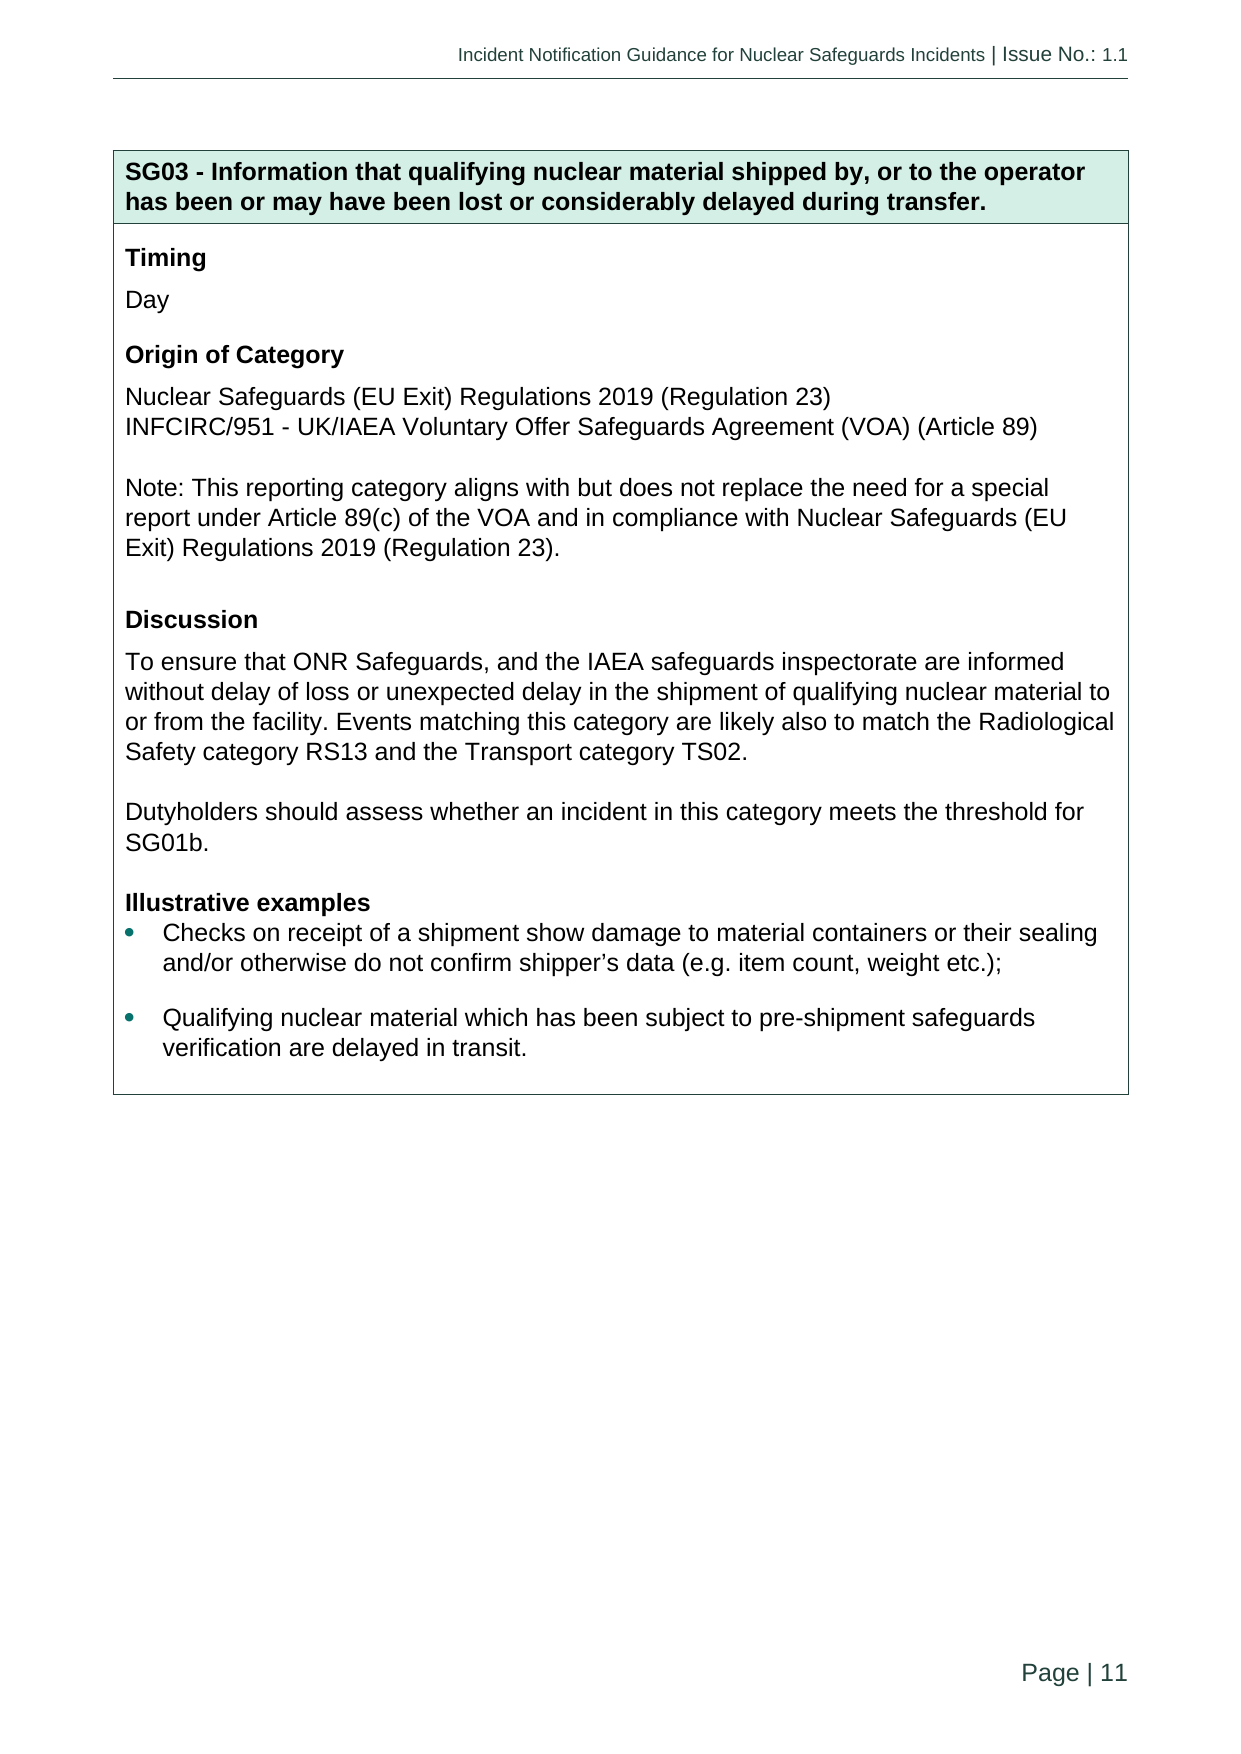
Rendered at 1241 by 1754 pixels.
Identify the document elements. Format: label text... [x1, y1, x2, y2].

table_cell Timing Day Origin of Category [114, 224, 1128, 376]
table_cell Discussion [114, 599, 1128, 641]
table_cell To ensure that ONR Safeguards, and the IAEA safeguards inspectorate are informed without delay of loss or unexpected delay in the shipment of qualifying nuclear material to or from the facility. Events matching this category are likely also to match the Radiological Safety category RS13 and the Transport category TS02. Dutyholders should assess whether an incident in this category meets the threshold for SG01b. Illustrative examples Checks on receipt of a shipment show damage to material containers or their sealing and/or otherwise do not confirm shipper’s data (e.g. item count, weight etc.); Qualifying nuclear material which has been subject to pre-shipment safeguards verification are delayed in transit. [114, 641, 1128, 1094]
table_cell Nuclear Safeguards (EU Exit) Regulations 2019 (Regulation 23) INFCIRC/951 - UK/IAEA Voluntary Offer Safeguards Agreement (VOA) (Article 89) Note: This reporting category aligns with but does not replace the need for a special report under Article 89(c) of the VOA and in compliance with Nuclear Safeguards (EU Exit) Regulations 2019 (Regulation 23). [114, 376, 1128, 599]
table_header SG03 - Information that qualifying nuclear material shipped by, or to the operator has been or may have been lost or considerably delayed during transfer. [114, 151, 1128, 223]
